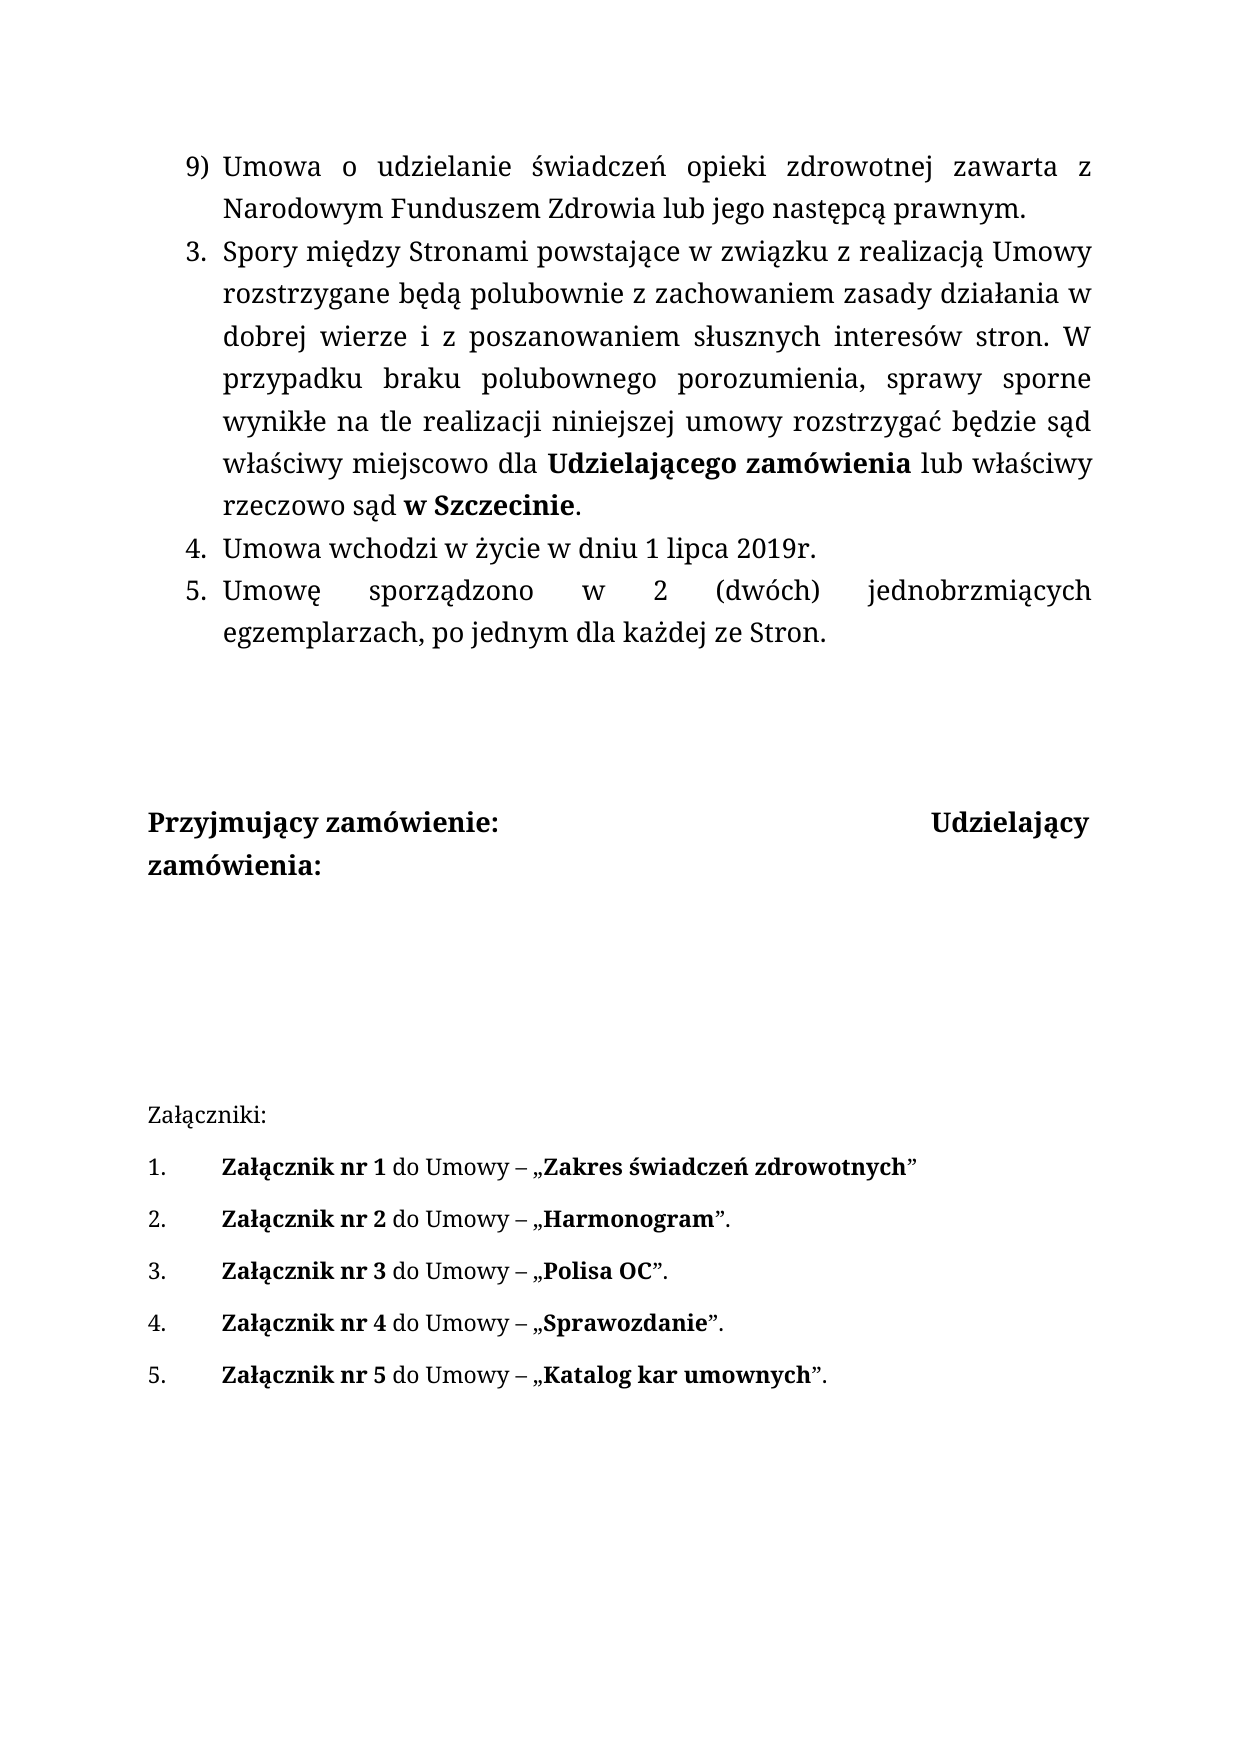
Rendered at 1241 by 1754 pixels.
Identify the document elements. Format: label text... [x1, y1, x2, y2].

text 2. Załącznik nr 2 do Umowy – „Harmonogram”. [148, 1203, 1093, 1234]
list Umowa wchodzi w życie w dniu 1 lipca 2019r. [185, 529, 1093, 566]
text Załączniki: [148, 1099, 1093, 1130]
list Spory między Stronami powstające w związku z realizacją Umowy rozstrzygane będą polubownie z zachowaniem zasady działania w dobrej wierze i z poszanowaniem słusznych interesów stron. W przypadku braku polubownego porozumienia, sprawy sporne wynikłe na tle realizacji niniejszej umowy rozstrzygać będzie sąd właściwy miejscowo dla Udzielającego zamówienia lub właściwy rzeczowo sąd w Szczecinie. [185, 232, 1093, 524]
text 4. Załącznik nr 4 do Umowy – „Sprawozdanie”. [148, 1307, 1093, 1338]
list Umowa o udzielanie świadczeń opieki zdrowotnej zawarta z Narodowym Funduszem Zdrowia lub jego następcą prawnym. [185, 148, 1093, 227]
text 5. Załącznik nr 5 do Umowy – „Katalog kar umownych”. [148, 1359, 1093, 1391]
text 1. Załącznik nr 1 do Umowy – „Zakres świadczeń zdrowotnych” [148, 1151, 1093, 1182]
text 3. Załącznik nr 3 do Umowy – „Polisa OC”. [148, 1255, 1093, 1286]
text Przyjmujący zamówienie: Udzielający zamówienia: [148, 804, 1093, 883]
list Umowę sporządzono w 2 (dwóch) jednobrzmiących egzemplarzach, po jednym dla każdej ze Stron. [185, 572, 1093, 651]
